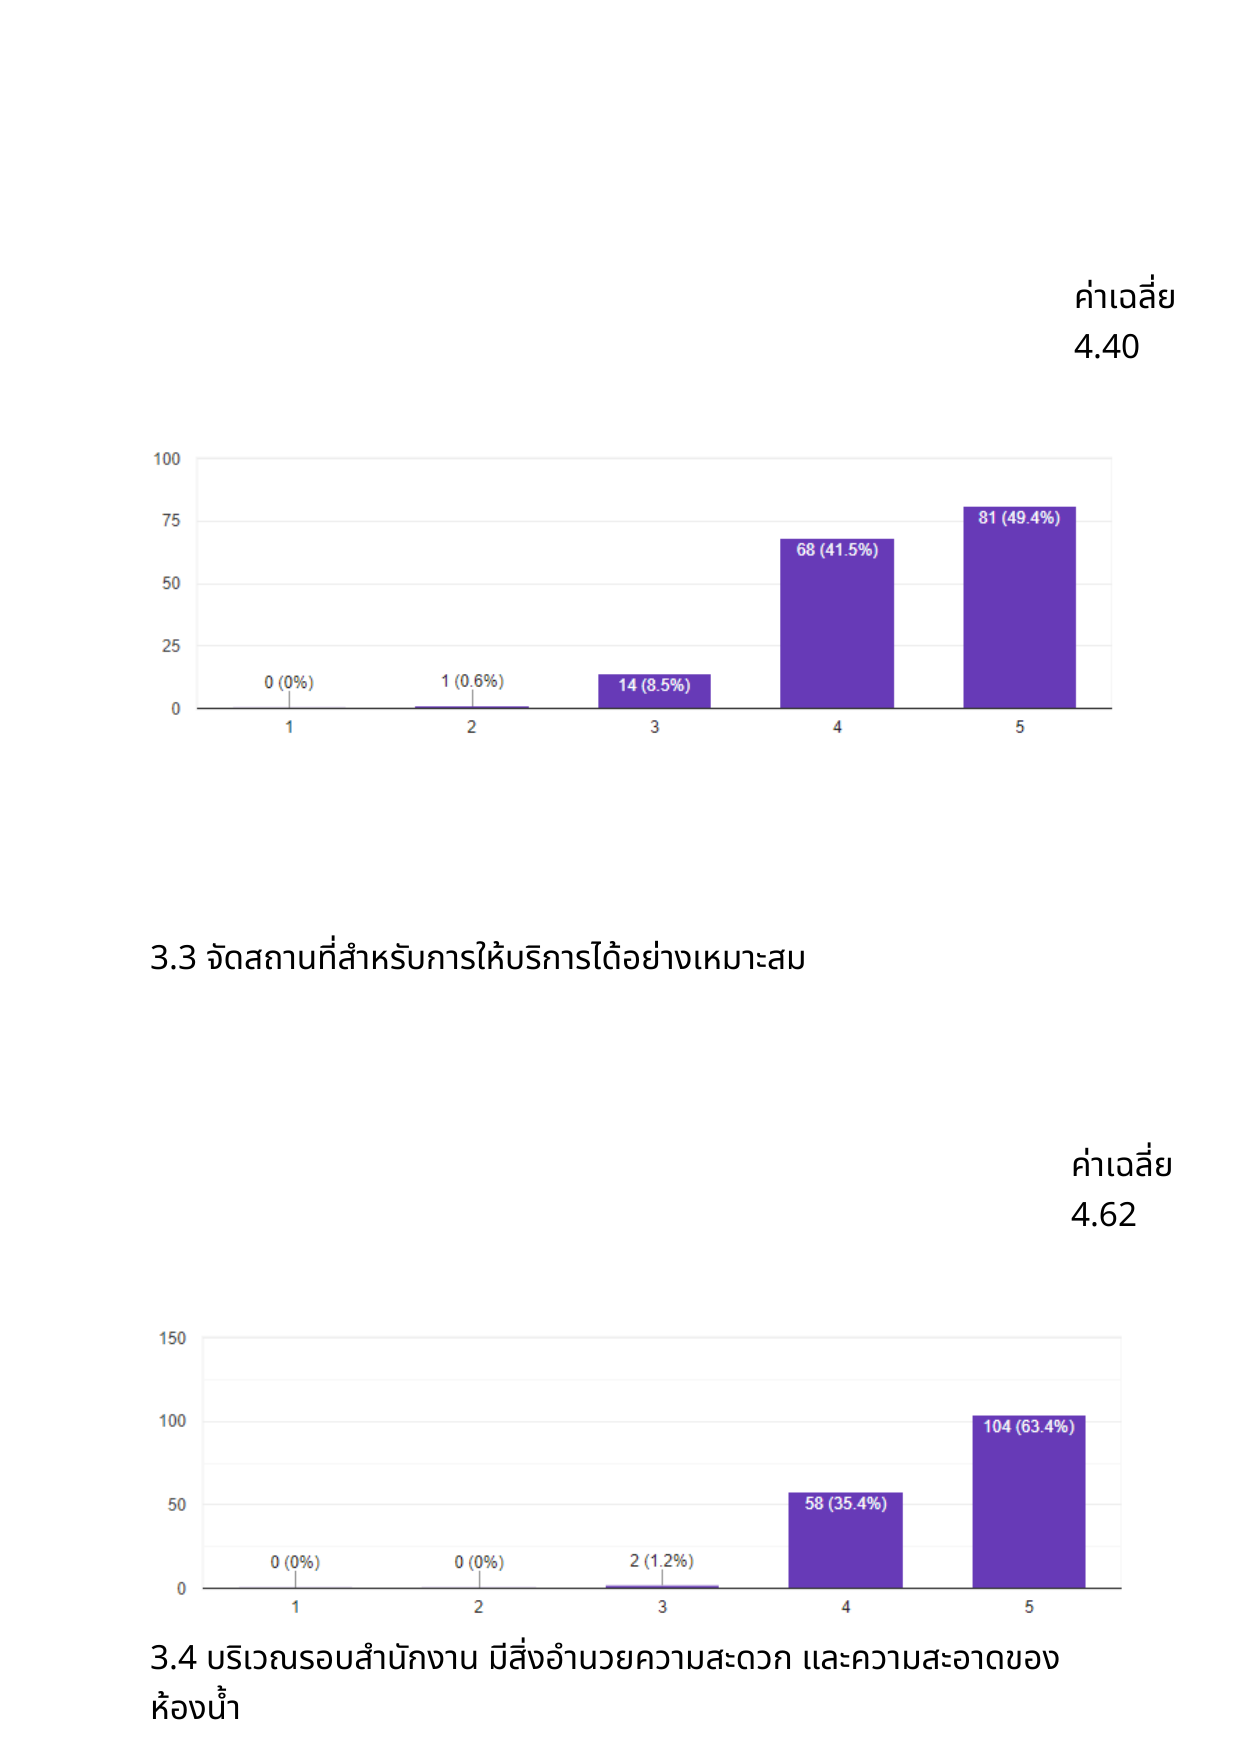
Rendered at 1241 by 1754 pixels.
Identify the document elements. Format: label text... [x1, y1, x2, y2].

text 3.4 บริเวณรอบสำนักงาน มีสิ่งอำนวยความสะดวก และความสะอาดของห้องน้ำ [150, 1634, 1122, 1735]
text 3.3 จัดสถานที่สำหรับการให้บริการได้อย่างเหมาะสม [150, 933, 1122, 984]
